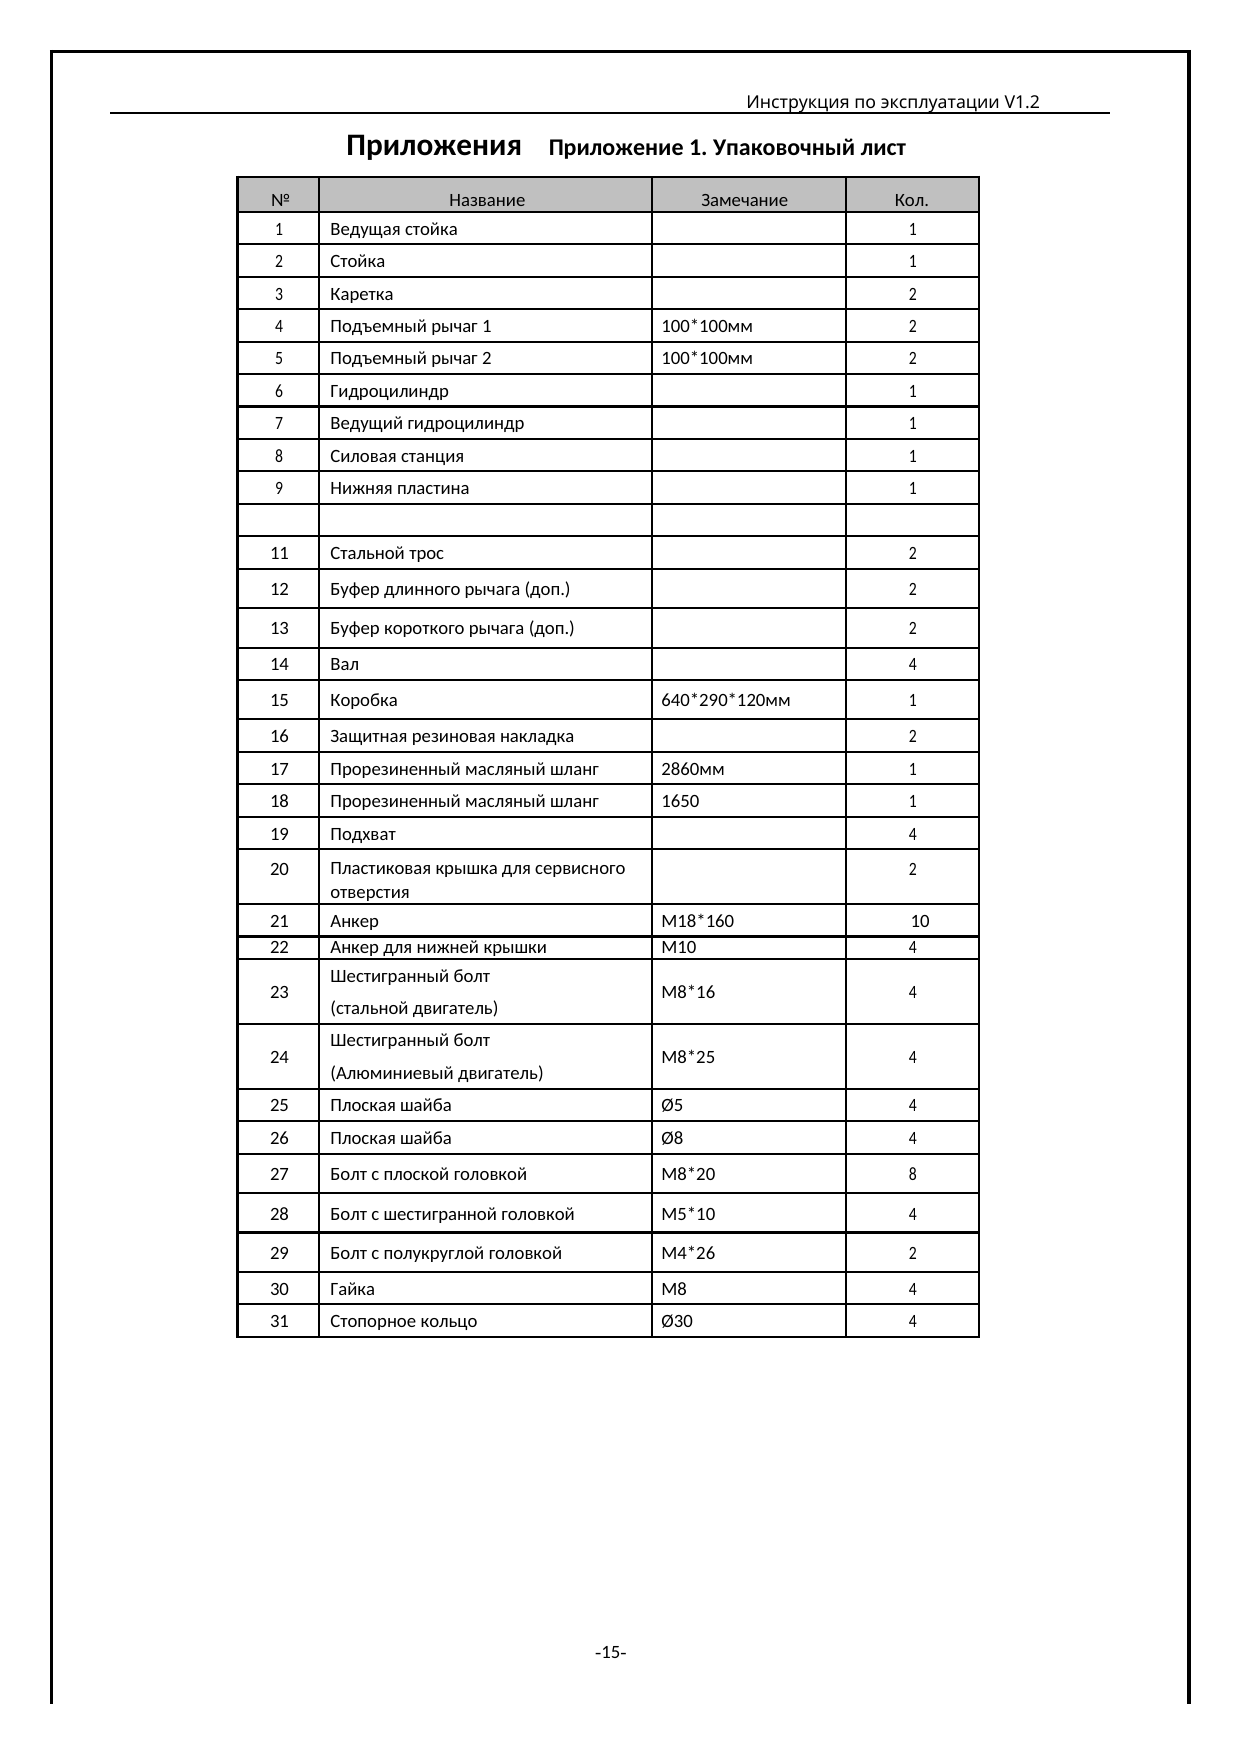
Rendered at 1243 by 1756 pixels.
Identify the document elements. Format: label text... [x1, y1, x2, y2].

table_cell 4 [239, 310, 318, 341]
table_cell 25 [239, 1090, 318, 1120]
table_cell 23 [239, 960, 318, 1022]
table_cell 27 [239, 1155, 318, 1192]
table_cell 4 [847, 818, 978, 848]
table_cell 21 [239, 905, 318, 935]
table_cell 2 [847, 310, 978, 341]
table_cell [653, 375, 845, 405]
table_cell 8 [847, 1155, 978, 1192]
text Приложения Приложение 1. Упаковочный лист [72, 125, 1180, 163]
table_cell [239, 505, 318, 535]
table_cell Стопорное кольцо [320, 1305, 651, 1336]
table_cell Каретка [320, 278, 651, 308]
table_cell Коробка [320, 681, 651, 718]
table_cell 1 [239, 213, 318, 243]
table_cell 10 [847, 905, 978, 935]
table_cell 1 [847, 245, 978, 276]
table_cell Плоская шайба [320, 1122, 651, 1152]
table_cell 4 [847, 960, 978, 1022]
table_cell Буфер короткого рычага (доп.) [320, 609, 651, 647]
table_header Кол. [847, 178, 978, 211]
table_cell 1 [847, 753, 978, 783]
table_cell 2 [847, 609, 978, 647]
table_cell 4 [847, 1090, 978, 1120]
table_cell M10 [653, 938, 845, 958]
table_cell 100*100мм [653, 310, 845, 341]
table_cell 3 [239, 278, 318, 308]
table_cell [653, 213, 845, 243]
table_cell 8 [239, 440, 318, 470]
table_cell M18*160 [653, 905, 845, 935]
table_cell Болт с шестигранной головкой [320, 1194, 651, 1231]
table_cell 15 [239, 681, 318, 718]
table_cell 4 [847, 1273, 978, 1303]
table_cell 26 [239, 1122, 318, 1152]
table_cell [320, 505, 651, 535]
table_cell [653, 472, 845, 503]
table_cell 4 [847, 1194, 978, 1231]
table_header № [239, 178, 318, 211]
table_cell 4 [847, 649, 978, 679]
table_cell 9 [239, 472, 318, 503]
table_cell [653, 850, 845, 903]
table_cell [653, 408, 845, 438]
table_cell 1 [847, 681, 978, 718]
table_cell [653, 649, 845, 679]
table_cell [653, 537, 845, 568]
table_cell 17 [239, 753, 318, 783]
table_cell 1 [847, 785, 978, 816]
table_cell Пластиковая крышка для сервисного отверстия [320, 850, 651, 903]
table_cell 12 [239, 570, 318, 607]
table_cell Нижняя пластина [320, 472, 651, 503]
table_cell 2860мм [653, 753, 845, 783]
table_cell [847, 505, 978, 535]
table_cell 4 [847, 1122, 978, 1152]
table_cell 18 [239, 785, 318, 816]
table_header Название [320, 178, 651, 211]
table_cell [653, 570, 845, 607]
table_cell Гидроцилиндр [320, 375, 651, 405]
table_cell 2 [847, 570, 978, 607]
table_cell Вал [320, 649, 651, 679]
table_cell 1 [847, 213, 978, 243]
table_cell Шестигранный болт (стальной двигатель) [320, 960, 651, 1022]
table_cell 13 [239, 609, 318, 647]
table_cell 5 [239, 343, 318, 373]
table_cell [653, 505, 845, 535]
table_cell 100*100мм [653, 343, 845, 373]
table_cell [653, 440, 845, 470]
table_cell 20 [239, 850, 318, 903]
table_cell [653, 720, 845, 751]
table_cell 4 [847, 1025, 978, 1087]
table_cell Стальной трос [320, 537, 651, 568]
table_cell 19 [239, 818, 318, 848]
table_cell Стойка [320, 245, 651, 276]
table_cell Болт с полукруглой головкой [320, 1234, 651, 1271]
table_cell 2 [847, 1234, 978, 1271]
table_cell Буфер длинного рычага (доп.) [320, 570, 651, 607]
table_cell Прорезиненный масляный шланг [320, 753, 651, 783]
table_cell 11 [239, 537, 318, 568]
table_cell [653, 818, 845, 848]
table_cell 2 [847, 850, 978, 903]
table_cell 1 [847, 440, 978, 470]
table_cell 31 [239, 1305, 318, 1336]
table_cell Ведущий гидроцилиндр [320, 408, 651, 438]
table_cell Защитная резиновая накладка [320, 720, 651, 751]
table_cell M5*10 [653, 1194, 845, 1231]
table_cell 4 [847, 938, 978, 958]
table_cell Плоская шайба [320, 1090, 651, 1120]
table_cell Ø5 [653, 1090, 845, 1120]
table_cell 29 [239, 1234, 318, 1271]
table_cell 640*290*120мм [653, 681, 845, 718]
table_cell M8 [653, 1273, 845, 1303]
table_cell 7 [239, 408, 318, 438]
table_cell M8*16 [653, 960, 845, 1022]
table_cell 1 [847, 408, 978, 438]
table_cell 16 [239, 720, 318, 751]
table_cell Ø30 [653, 1305, 845, 1336]
table_header Замечание [653, 178, 845, 211]
table_cell M8*25 [653, 1025, 845, 1087]
table_cell 1650 [653, 785, 845, 816]
table_cell 2 [847, 537, 978, 568]
table_cell Гайка [320, 1273, 651, 1303]
table_cell 1 [847, 375, 978, 405]
table_cell Подъемный рычаг 2 [320, 343, 651, 373]
table_cell Прорезиненный масляный шланг [320, 785, 651, 816]
table_cell Анкер [320, 905, 651, 935]
table_cell Подхват [320, 818, 651, 848]
table_cell Ø8 [653, 1122, 845, 1152]
table_cell Болт с плоской головкой [320, 1155, 651, 1192]
table_cell Подъемный рычаг 1 [320, 310, 651, 341]
table_cell 4 [847, 1305, 978, 1336]
table_cell Силовая станция [320, 440, 651, 470]
table_cell 6 [239, 375, 318, 405]
table_cell Ведущая стойка [320, 213, 651, 243]
table_cell 2 [239, 245, 318, 276]
table_cell Шестигранный болт (Алюминиевый двигатель) [320, 1025, 651, 1087]
table_cell [653, 609, 845, 647]
table_cell [653, 278, 845, 308]
table_cell M8*20 [653, 1155, 845, 1192]
table_cell 24 [239, 1025, 318, 1087]
table_cell 1 [847, 472, 978, 503]
table_cell 28 [239, 1194, 318, 1231]
table_cell [653, 245, 845, 276]
table_cell 22 [239, 938, 318, 958]
table_cell 2 [847, 720, 978, 751]
table_cell 2 [847, 278, 978, 308]
table_cell Анкер для нижней крышки [320, 938, 651, 958]
table_cell M4*26 [653, 1234, 845, 1271]
table_cell 30 [239, 1273, 318, 1303]
table_cell 2 [847, 343, 978, 373]
table_cell 14 [239, 649, 318, 679]
